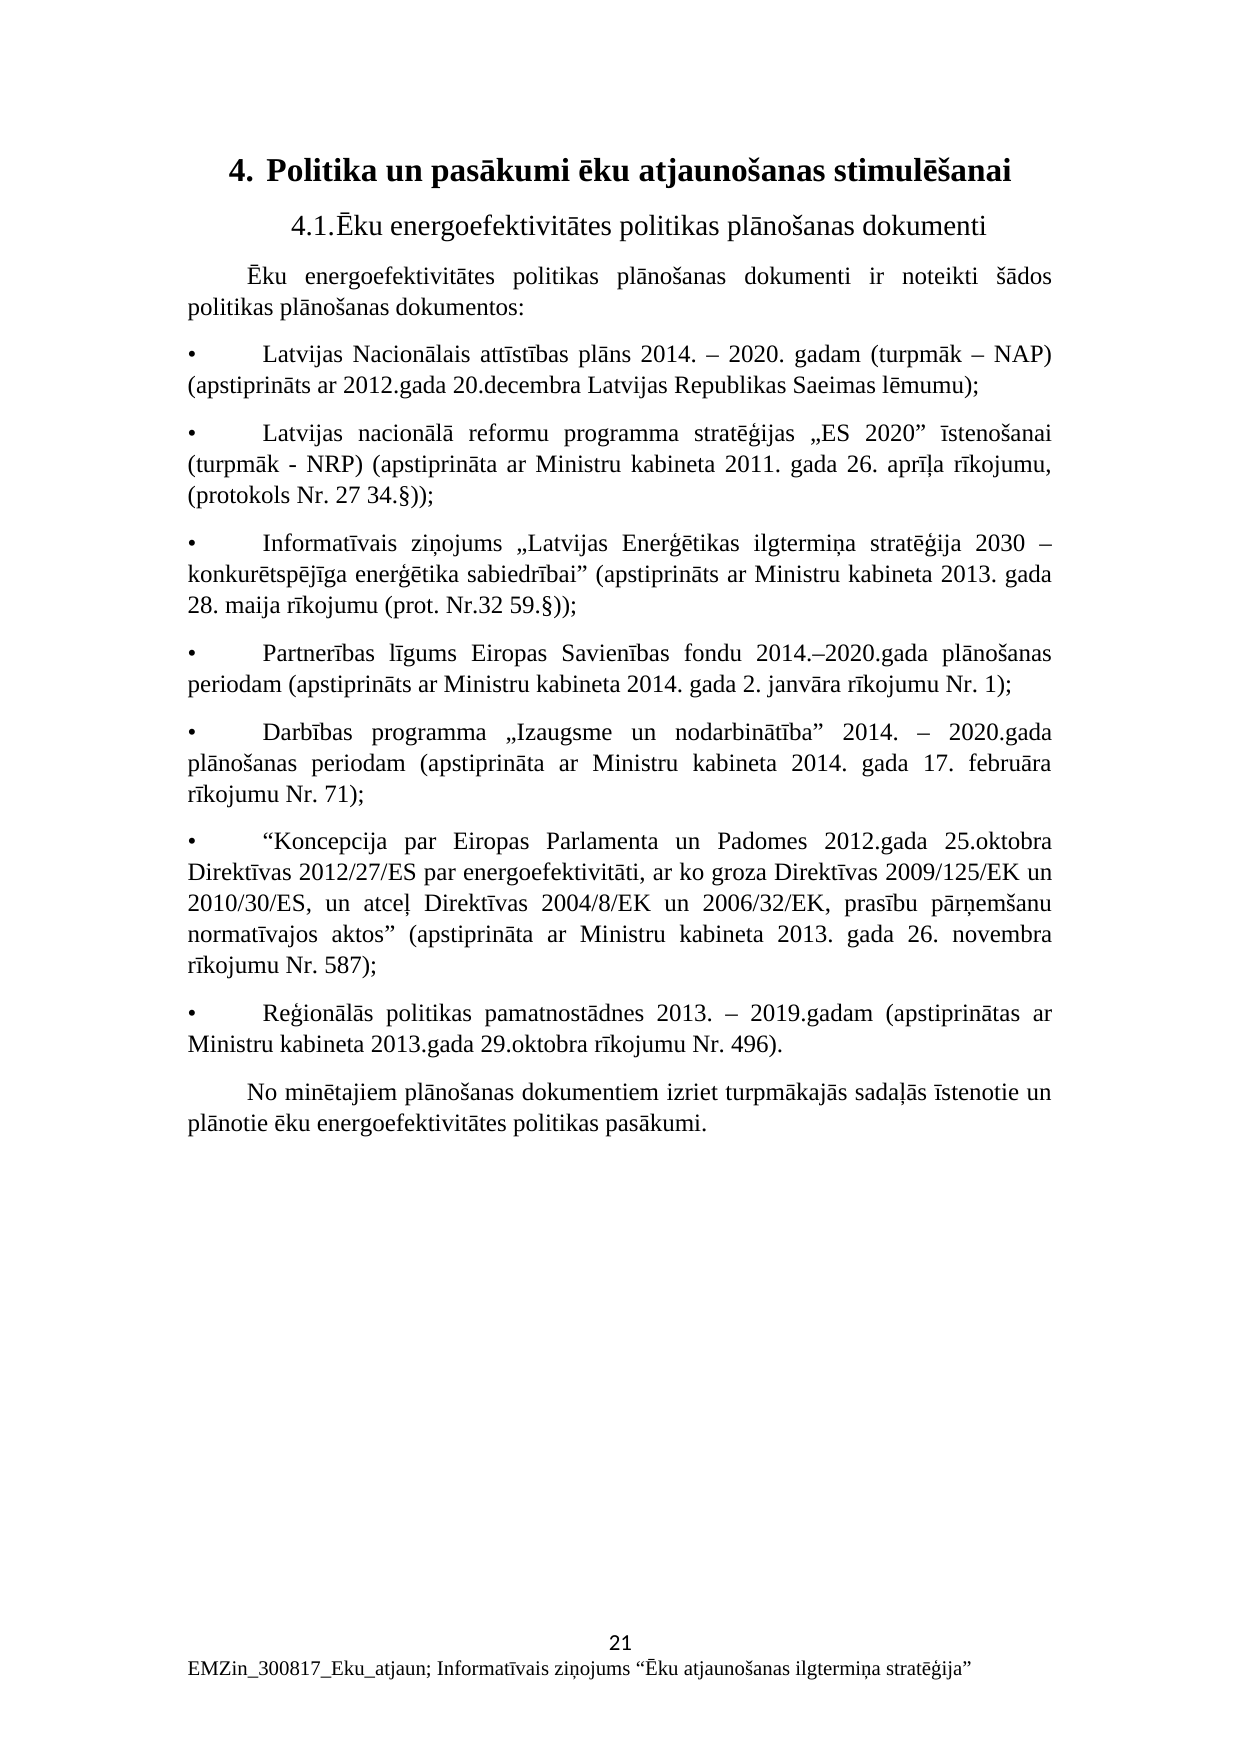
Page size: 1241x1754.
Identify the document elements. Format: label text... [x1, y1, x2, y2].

text • Latvijas Nacionālais attīstības plāns 2014. – 2020. gadam (turpmāk – NAP) (apstiprināts ar 2012.gada 20.decembra Latvijas Republikas Saeimas lēmumu); [187, 339, 1053, 399]
text • Reģionālās politikas pamatnostādnes 2013. – 2019.gadam (apstiprinātas ar Ministru kabineta 2013.gada 29.oktobra rīkojumu Nr. 496). [187, 998, 1053, 1058]
text Ēku energoefektivitātes politikas plānošanas dokumenti ir noteikti šādos politikas plānošanas dokumentos: [187, 261, 1053, 321]
text • “Koncepcija par Eiropas Parlamenta un Padomes 2012.gada 25.oktobra Direktīvas 2012/27/ES par energoefektivitāti, ar ko groza Direktīvas 2009/125/EK un 2010/30/ES, un atceļ Direktīvas 2004/8/EK un 2006/32/EK, prasību pārņemšanu normatīvajos aktos” (apstiprināta ar Ministru kabineta 2013. gada 26. novembra rīkojumu Nr. 587); [187, 826, 1053, 979]
text No minētajiem plānošanas dokumentiem izriet turpmākajās sadaļās īstenotie un plānotie ēku energoefektivitātes politikas pasākumi. [187, 1077, 1053, 1137]
text • Latvijas nacionālā reformu programma stratēģijas „ES 2020” īstenošanai (turpmāk - NRP) (apstiprināta ar Ministru kabineta 2011. gada 26. aprīļa rīkojumu, (protokols Nr. 27 34.§)); [187, 418, 1053, 509]
text • Informatīvais ziņojums „Latvijas Enerģētikas ilgtermiņa stratēģija 2030 – konkurētspējīga enerģētika sabiedrībai” (apstiprināts ar Ministru kabineta 2013. gada 28. maija rīkojumu (prot. Nr.32 59.§)); [187, 528, 1053, 619]
text Politika un pasākumi ēku atjaunošanas stimulēšanai [187, 150, 1053, 188]
text • Darbības programma „Izaugsme un nodarbinātība” 2014. – 2020.gada plānošanas periodam (apstiprināta ar Ministru kabineta 2014. gada 17. februāra rīkojumu Nr. 71); [187, 717, 1053, 807]
text • Partnerības līgums Eiropas Savienības fondu 2014.–2020.gada plānošanas periodam (apstiprināts ar Ministru kabineta 2014. gada 2. janvāra rīkojumu Nr. 1); [187, 638, 1053, 698]
text Ēku energoefektivitātes politikas plānošanas dokumenti [225, 208, 1053, 242]
